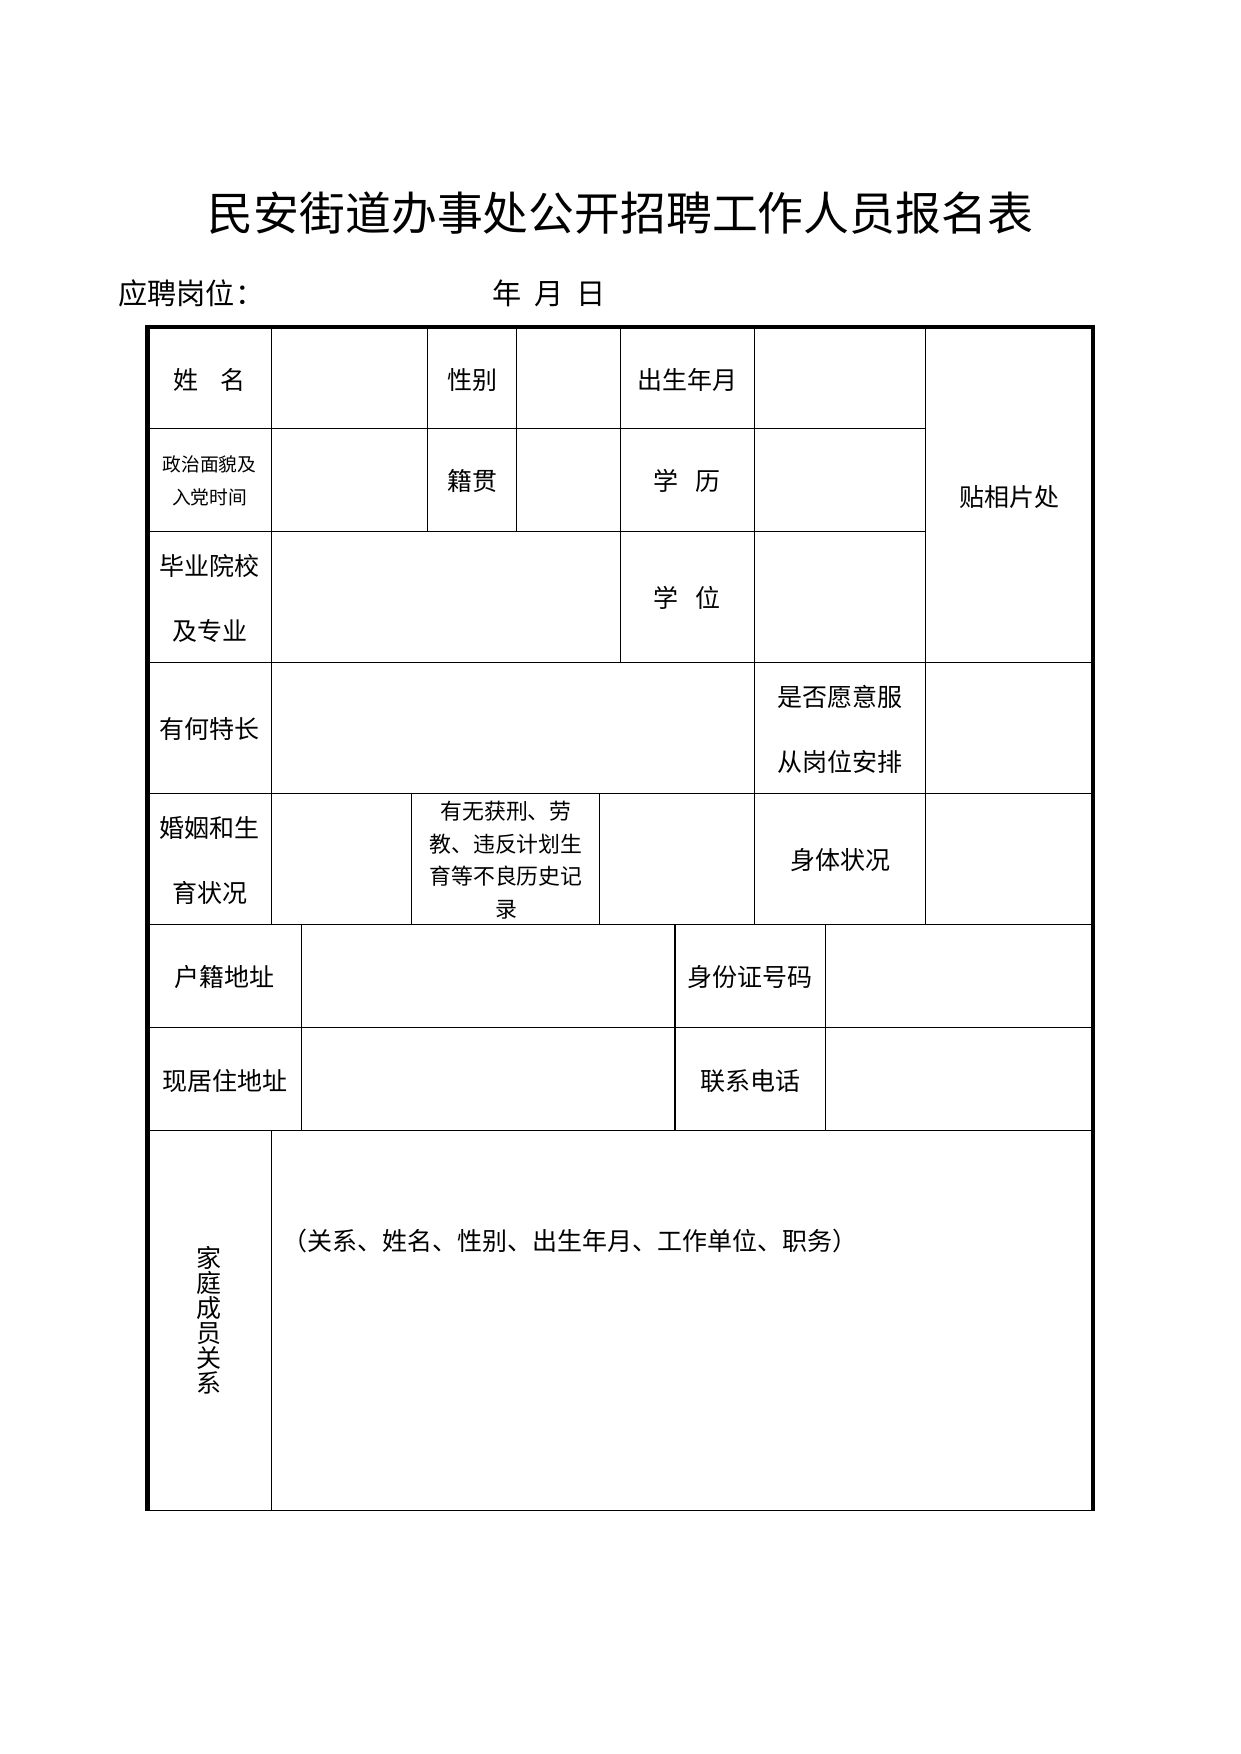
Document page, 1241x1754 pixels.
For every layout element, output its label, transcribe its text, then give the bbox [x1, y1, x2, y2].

table_cell 学 历 [621, 429, 754, 531]
table_header 姓 名 [150, 329, 271, 428]
table_header 出生年月 [621, 329, 754, 428]
table_cell （关系、姓名、性别、出生年月、工作单位、职务） [272, 1131, 1091, 1510]
table_cell 身体状况 [755, 794, 925, 924]
table_cell 户籍地址 [150, 925, 301, 1027]
table_cell [302, 925, 674, 1027]
table_cell 联系电话 [676, 1028, 825, 1130]
table_header [755, 329, 925, 428]
table_cell 身份证号码 [676, 925, 825, 1027]
table_cell 是否愿意服从岗位安排 [755, 663, 925, 793]
table_cell 籍贯 [428, 429, 516, 531]
table_cell 家庭成员关系 [150, 1131, 271, 1510]
table_cell [517, 429, 620, 531]
table_header 贴相片处 [926, 329, 1091, 662]
table_cell [926, 663, 1091, 793]
table_cell [926, 794, 1091, 924]
table_header 性别 [428, 329, 516, 428]
table_cell [755, 429, 925, 531]
table_cell [600, 794, 754, 924]
table_cell [826, 925, 1091, 1027]
table_cell 学 位 [621, 532, 754, 662]
table_cell [826, 1028, 1091, 1130]
table_header [272, 329, 427, 428]
table_cell [272, 794, 411, 924]
table_cell 现居住地址 [150, 1028, 301, 1130]
table_cell 婚姻和生育状况 [150, 794, 271, 924]
table_header [517, 329, 620, 428]
text 应聘岗位： 年 月 日 [118, 259, 1122, 324]
text 民安街道办事处公开招聘工作人员报名表 [118, 162, 1122, 259]
table_cell [272, 532, 620, 662]
table_cell 有无获刑、劳教、违反计划生育等不良历史记录 [412, 794, 599, 924]
table_cell 政治面貌及入党时间 [150, 429, 271, 531]
table_cell [755, 532, 925, 662]
table_cell 毕业院校及专业 [150, 532, 271, 662]
table_cell [272, 429, 427, 531]
table_cell [302, 1028, 674, 1130]
table_cell 有何特长 [150, 663, 271, 793]
table_cell [272, 663, 754, 793]
